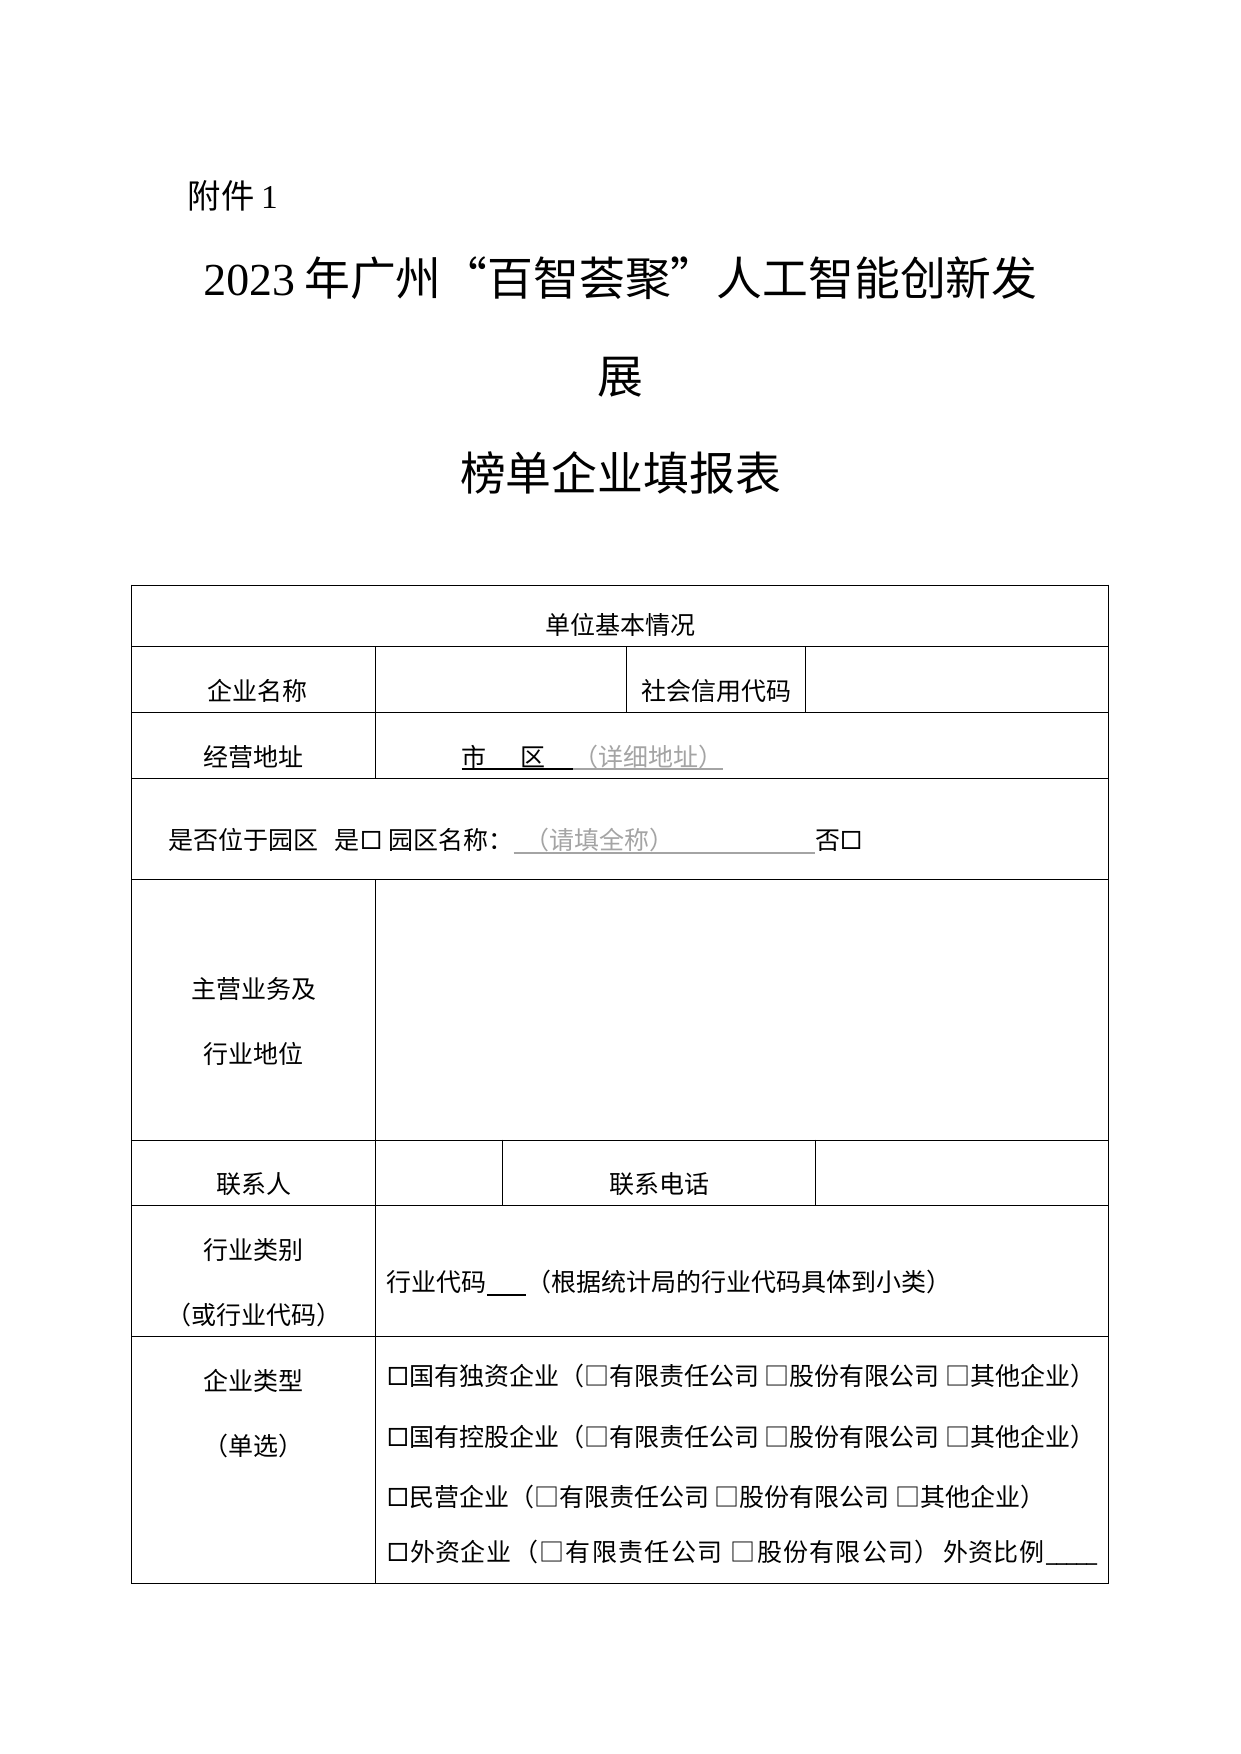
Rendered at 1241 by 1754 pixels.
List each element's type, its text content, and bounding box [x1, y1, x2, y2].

table_cell 企业名称 [132, 647, 375, 712]
table_cell 社会信用代码 [627, 647, 805, 712]
table_cell 经营地址 [132, 713, 375, 778]
text 2023年广州“百智荟聚”人工智能创新发展 [187, 227, 1053, 422]
table_cell [376, 647, 626, 712]
table_cell 市 区 （详细地址） [376, 713, 1108, 778]
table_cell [376, 1337, 1108, 1583]
table_cell [376, 1141, 502, 1205]
table_cell 联系电话 [503, 1141, 815, 1205]
text 榜单企业填报表 [187, 422, 1053, 519]
table_cell 企业类型 （单选） [132, 1337, 375, 1583]
table_cell 行业代码 （根据统计局的行业代码具体到小类） [376, 1206, 1108, 1336]
table_cell [806, 647, 1108, 712]
table_cell 是否位于园区 是 园区名称： （请填全称） 否 [132, 779, 1108, 879]
table_cell 主营业务及 行业地位 [132, 880, 375, 1139]
table_cell [816, 1141, 1108, 1205]
text 附件1 [187, 162, 1053, 227]
table_cell [376, 880, 1108, 1139]
table_header 单位基本情况 [132, 586, 1108, 646]
table_cell 行业类别 （或行业代码） [132, 1206, 375, 1336]
table_cell 联系人 [132, 1141, 375, 1205]
